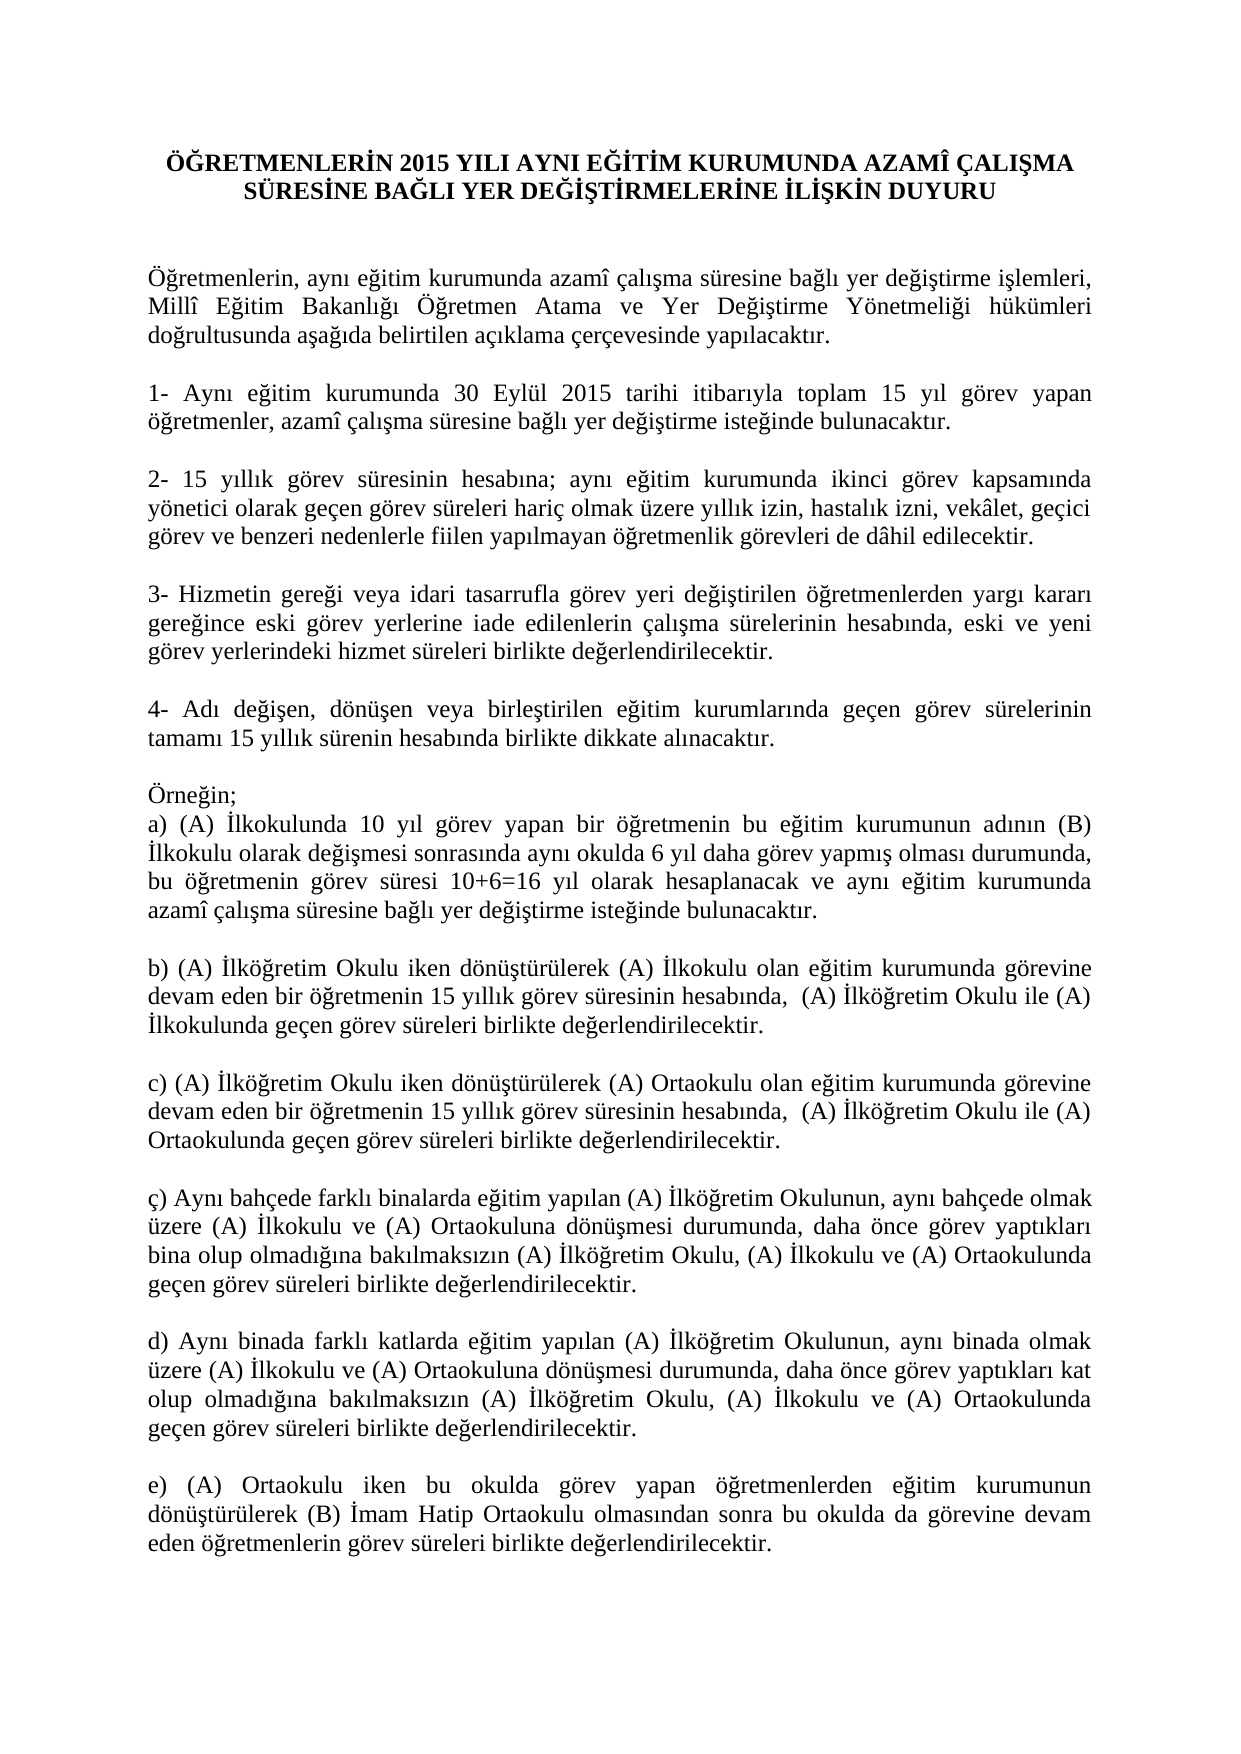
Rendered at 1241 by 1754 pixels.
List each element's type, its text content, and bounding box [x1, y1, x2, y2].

text e) (A) Ortaokulu iken bu okulda görev yapan öğretmenlerden eğitim kurumunun dönüştürülerek (B) İmam Hatip Ortaokulu olmasından sonra bu okulda da görevine devam eden öğretmenlerin görev süreleri birlikte değerlendirilecektir. [148, 1470, 1093, 1556]
text d) Aynı binada farklı katlarda eğitim yapılan (A) İlköğretim Okulunun, aynı binada olmak üzere (A) İlkokulu ve (A) Ortaokuluna dönüşmesi durumunda, daha önce görev yaptıkları kat olup olmadığına bakılmaksızın (A) İlköğretim Okulu, (A) İlkokulu ve (A) Ortaokulunda geçen görev süreleri birlikte değerlendirilecektir. [148, 1326, 1093, 1441]
text a) (A) İlkokulunda 10 yıl görev yapan bir öğretmenin bu eğitim kurumunun adının (B) İlkokulu olarak değişmesi sonrasında aynı okulda 6 yıl daha görev yapmış olması durumunda, bu öğretmenin görev süresi 10+6=16 yıl olarak hesaplanacak ve aynı eğitim kurumunda azamî çalışma süresine bağlı yer değiştirme isteğinde bulunacaktır. [148, 809, 1093, 924]
text Örneğin; [148, 780, 1093, 809]
text 4- Adı değişen, dönüşen veya birleştirilen eğitim kurumlarında geçen görev sürelerinin tamamı 15 yıllık sürenin hesabında birlikte dikkate alınacaktır. [148, 694, 1093, 751]
text c) (A) İlköğretim Okulu iken dönüştürülerek (A) Ortaokulu olan eğitim kurumunda görevine devam eden bir öğretmenin 15 yıllık görev süresinin hesabında, (A) İlköğretim Okulu ile (A) Ortaokulunda geçen görev süreleri birlikte değerlendirilecektir. [148, 1068, 1093, 1154]
text 1- Aynı eğitim kurumunda 30 Eylül 2015 tarihi itibarıyla toplam 15 yıl görev yapan öğretmenler, azamî çalışma süresine bağlı yer değiştirme isteğinde bulunacaktır. [148, 378, 1093, 435]
text 2- 15 yıllık görev süresinin hesabına; aynı eğitim kurumunda ikinci görev kapsamında yönetici olarak geçen görev süreleri hariç olmak üzere yıllık izin, hastalık izni, vekâlet, geçici görev ve benzeri nedenlerle fiilen yapılmayan öğretmenlik görevleri de dâhil edilecektir. [148, 464, 1093, 550]
text ÖĞRETMENLERİN 2015 YILI AYNI EĞİTİM KURUMUNDA AZAMÎ ÇALIŞMA SÜRESİNE BAĞLI YER DEĞİŞTİRMELERİNE İLİŞKİN DUYURU [148, 148, 1093, 205]
text b) (A) İlköğretim Okulu iken dönüştürülerek (A) İlkokulu olan eğitim kurumunda görevine devam eden bir öğretmenin 15 yıllık görev süresinin hesabında, (A) İlköğretim Okulu ile (A) İlkokulunda geçen görev süreleri birlikte değerlendirilecektir. [148, 953, 1093, 1039]
text Öğretmenlerin, aynı eğitim kurumunda azamî çalışma süresine bağlı yer değiştirme işlemleri, Millî Eğitim Bakanlığı Öğretmen Atama ve Yer Değiştirme Yönetmeliği hükümleri doğrultusunda aşağıda belirtilen açıklama çerçevesinde yapılacaktır. [148, 263, 1093, 349]
text ç) Aynı bahçede farklı binalarda eğitim yapılan (A) İlköğretim Okulunun, aynı bahçede olmak üzere (A) İlkokulu ve (A) Ortaokuluna dönüşmesi durumunda, daha önce görev yaptıkları bina olup olmadığına bakılmaksızın (A) İlköğretim Okulu, (A) İlkokulu ve (A) Ortaokulunda geçen görev süreleri birlikte değerlendirilecektir. [148, 1183, 1093, 1298]
text 3- Hizmetin gereği veya idari tasarrufla görev yeri değiştirilen öğretmenlerden yargı kararı gereğince eski görev yerlerine iade edilenlerin çalışma sürelerinin hesabında, eski ve yeni görev yerlerindeki hizmet süreleri birlikte değerlendirilecektir. [148, 579, 1093, 665]
